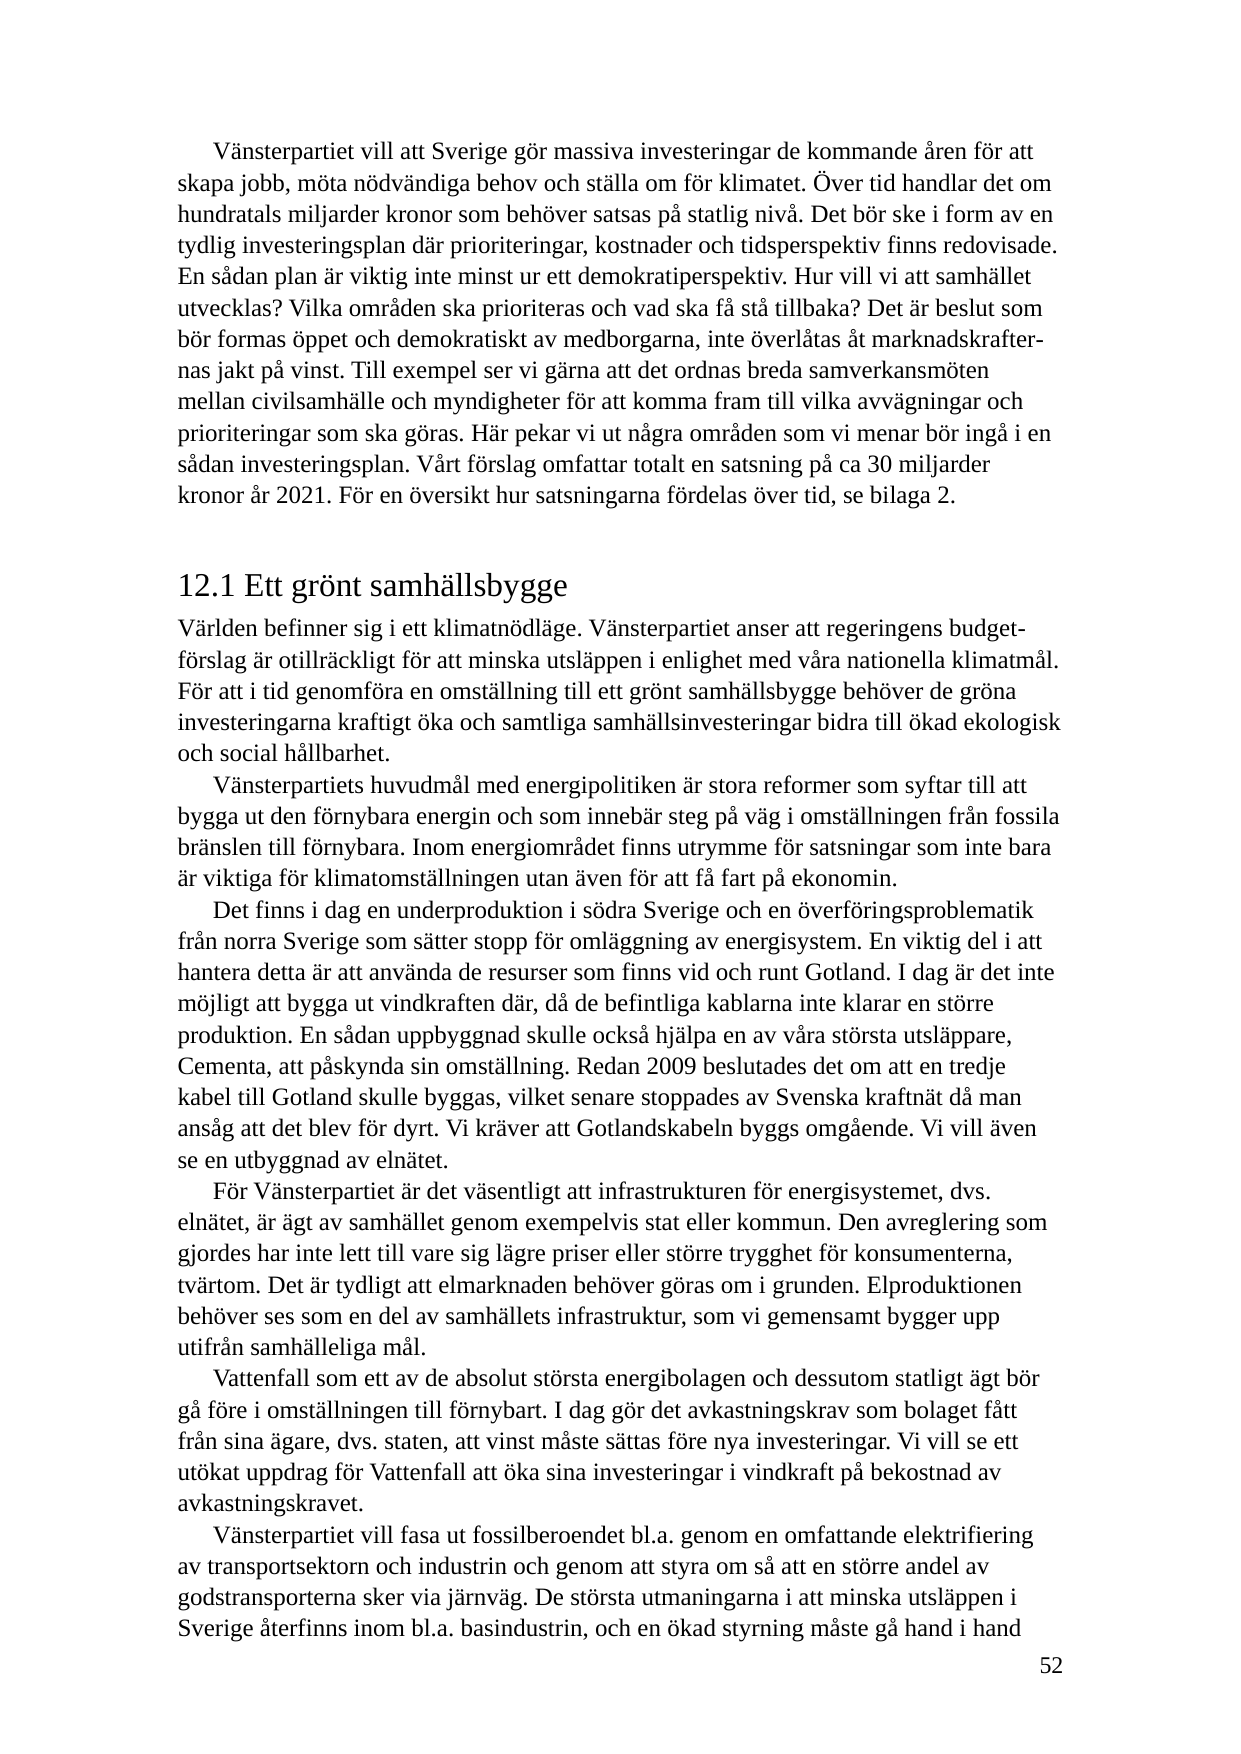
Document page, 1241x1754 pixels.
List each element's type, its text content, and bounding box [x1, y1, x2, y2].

text Vänsterpartiet vill att Sverige gör massiva investeringar de kommande åren för att skapa jobb, möta nödvändiga behov och ställa om för klimatet. Över tid handlar det om hundratals miljarder kronor som behöver satsas på statlig nivå. Det bör ske i form av en tydlig investeringsplan där prioriteringar, kostnader och tidsperspektiv finns redovisade. En sådan plan är viktig inte minst ur ett demokratiperspektiv. Hur vill vi att samhället utvecklas? Vilka områden ska prioriteras och vad ska få stå tillbaka? Det är beslut som bör formas öppet och demokratiskt av medborgarna, inte överlåtas åt marknadskrafternas jakt på vinst. Till exempel ser vi gärna att det ordnas breda samverkansmöten mellan civilsamhälle och myndigheter för att komma fram till vilka avvägningar och prioriteringar som ska göras. Här pekar vi ut några områden som vi menar bör ingå i en sådan investeringsplan. Vårt förslag omfattar totalt en satsning på ca 30 miljarder kronor år 2021. För en översikt hur satsningarna fördelas över tid, se bilaga 2. [177, 134, 1063, 509]
text Vänsterpartiets huvudmål med energipolitiken är stora reformer som syftar till att bygga ut den förnybara energin och som innebär steg på väg i omställningen från fossila bränslen till förnybara. Inom energiområdet finns utrymme för satsningar som inte bara är viktiga för klimatomställningen utan även för att få fart på ekonomin. [177, 767, 1063, 892]
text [177, 1517, 1063, 1642]
text Vattenfall som ett av de absolut största energibolagen och dessutom statligt ägt bör gå före i omställningen till förnybart. I dag gör det avkastningskrav som bolaget fått från sina ägare, dvs. staten, att vinst måste sättas före nya investeringar. Vi vill se ett utökat uppdrag för Vattenfall att öka sina investeringar i vindkraft på bekostnad av avkastningskravet. [177, 1361, 1063, 1517]
text Ett grönt samhällsbygge [177, 571, 1063, 603]
text Det finns i dag en underproduktion i södra Sverige och en överföringsproblematik från norra Sverige som sätter stopp för omläggning av energisystem. En viktig del i att hantera detta är att använda de resurser som finns vid och runt Gotland. I dag är det inte möjligt att bygga ut vindkraften där, då de befintliga kablarna inte klarar en större produktion. En sådan uppbyggnad skulle också hjälpa en av våra största utsläppare, Cementa, att påskynda sin omställning. Redan 2009 beslutades det om att en tredje kabel till Gotland skulle byggas, vilket senare stoppades av Svenska kraftnät då man ansåg att det blev för dyrt. Vi kräver att Gotlandskabeln byggs omgående. Vi vill även se en utbyggnad av elnätet. [177, 892, 1063, 1173]
text Världen befinner sig i ett klimatnödläge. Vänsterpartiet anser att regeringens budgetförslag är otillräckligt för att minska utsläppen i enlighet med våra nationella klimatmål. För att i tid genomföra en omställning till ett grönt samhällsbygge behöver de gröna investeringarna kraftigt öka och samtliga samhällsinvesteringar bidra till ökad ekologisk och social hållbarhet. [177, 611, 1063, 767]
text För Vänsterpartiet är det väsentligt att infrastrukturen för energisystemet, dvs. elnätet, är ägt av samhället genom exempelvis stat eller kommun. Den avreglering som gjordes har inte lett till vare sig lägre priser eller större trygghet för konsumenterna, tvärtom. Det är tydligt att elmarknaden behöver göras om i grunden. Elproduktionen behöver ses som en del av samhällets infrastruktur, som vi gemensamt bygger upp utifrån samhälleliga mål. [177, 1173, 1063, 1361]
